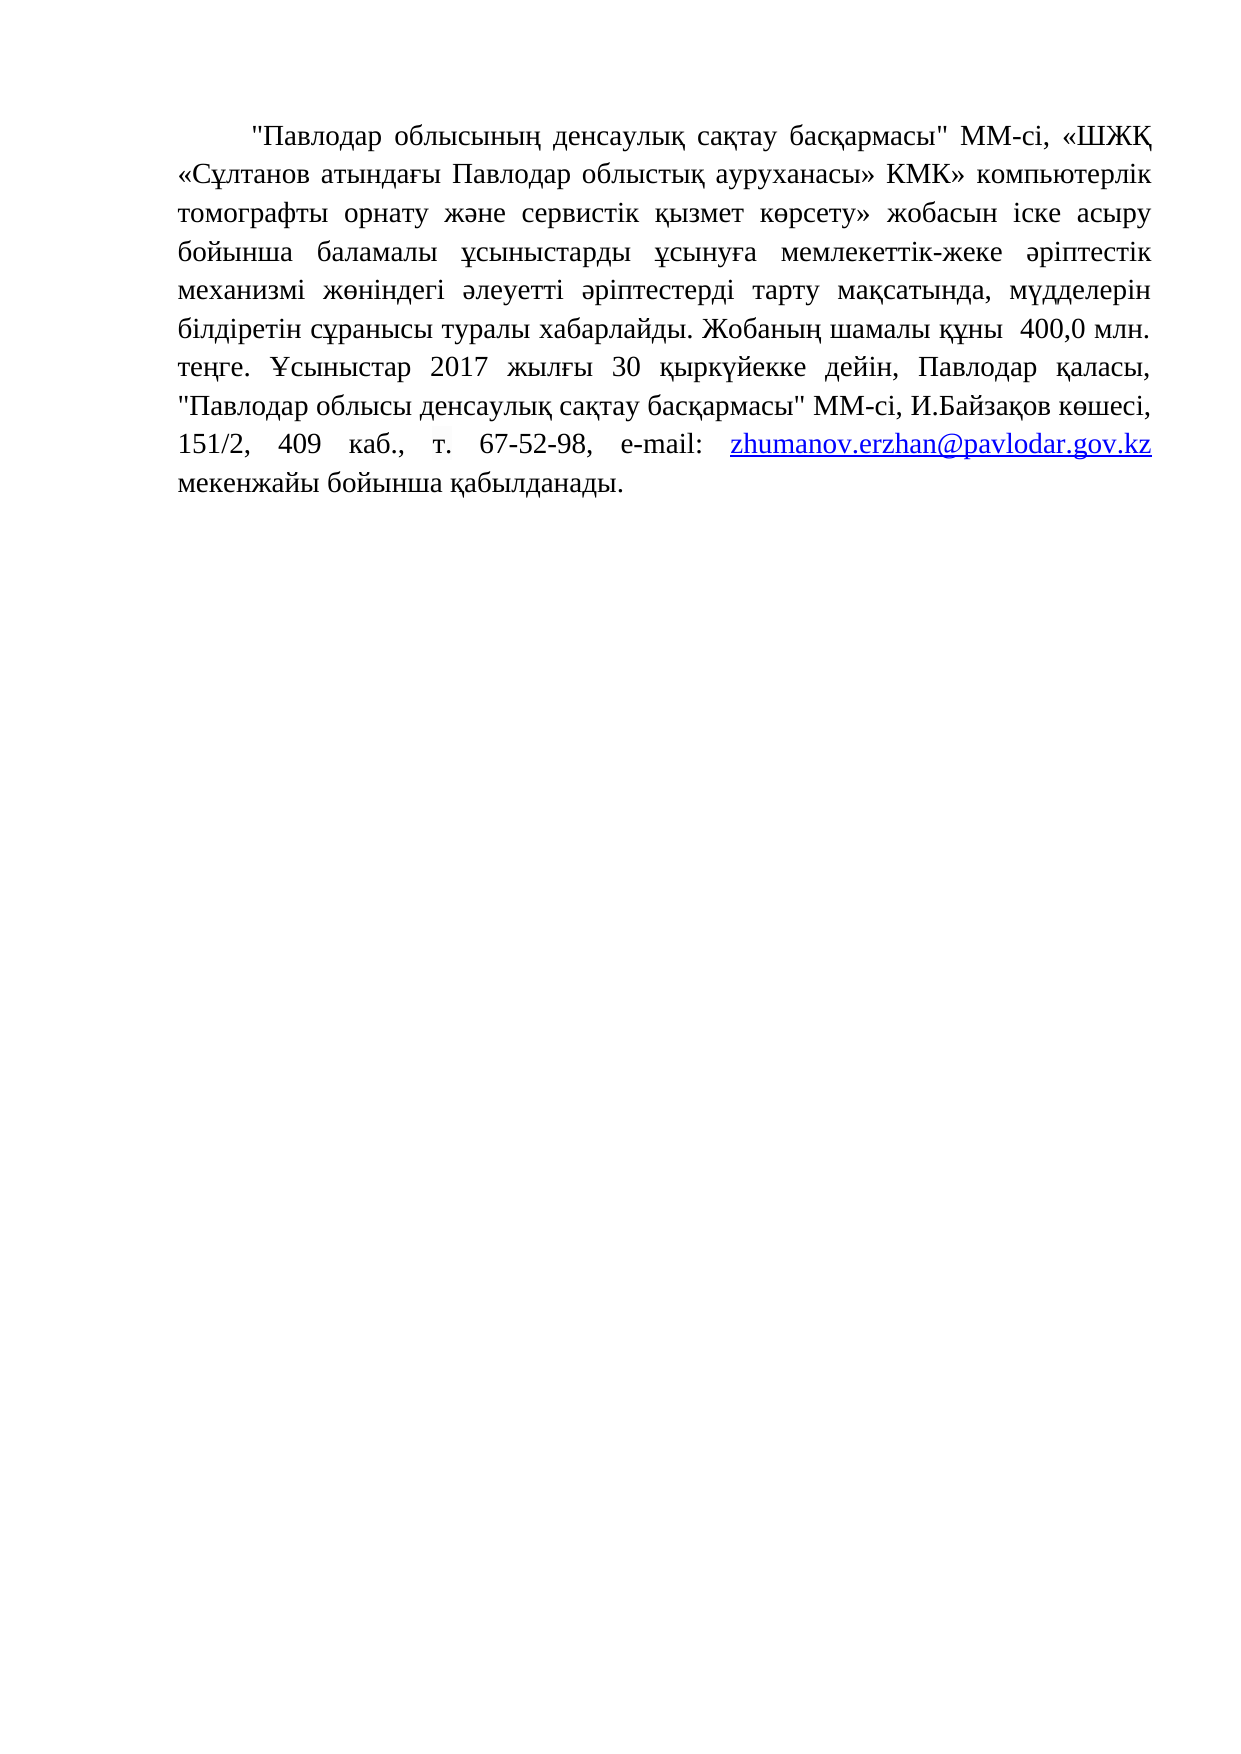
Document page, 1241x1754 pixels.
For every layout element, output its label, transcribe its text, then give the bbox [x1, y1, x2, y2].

text "Павлодар облысының денсаулық сақтау басқармасы" ММ-сі, «ШЖҚ «Сұлтанов атындағы Павлодар облыстық ауруханасы» КМК» компьютерлік томографты орнату және сервистік қызмет көрсету» жобасын іске асыру бойынша баламалы ұсыныстарды ұсынуға мемлекеттік-жеке әріптестік механизмі жөніндегі әлеуетті әріптестерді тарту мақсатында, мүдделерін білдіретін сұранысы туралы хабарлайды. Жобаның шамалы құны 400,0 млн. теңге. Ұсыныстар 2017 жылғы 30 қыркүйекке дейін, Павлодар қаласы, "Павлодар облысы денсаулық сақтау басқармасы" ММ-сі, И.Байзақов көшесі, 151/2, 409 каб., т. 67-52-98, e-mail: zhumanov.erzhan@pavlodar.gov.kz мекенжайы бойынша қабылданады. [177, 118, 1152, 498]
